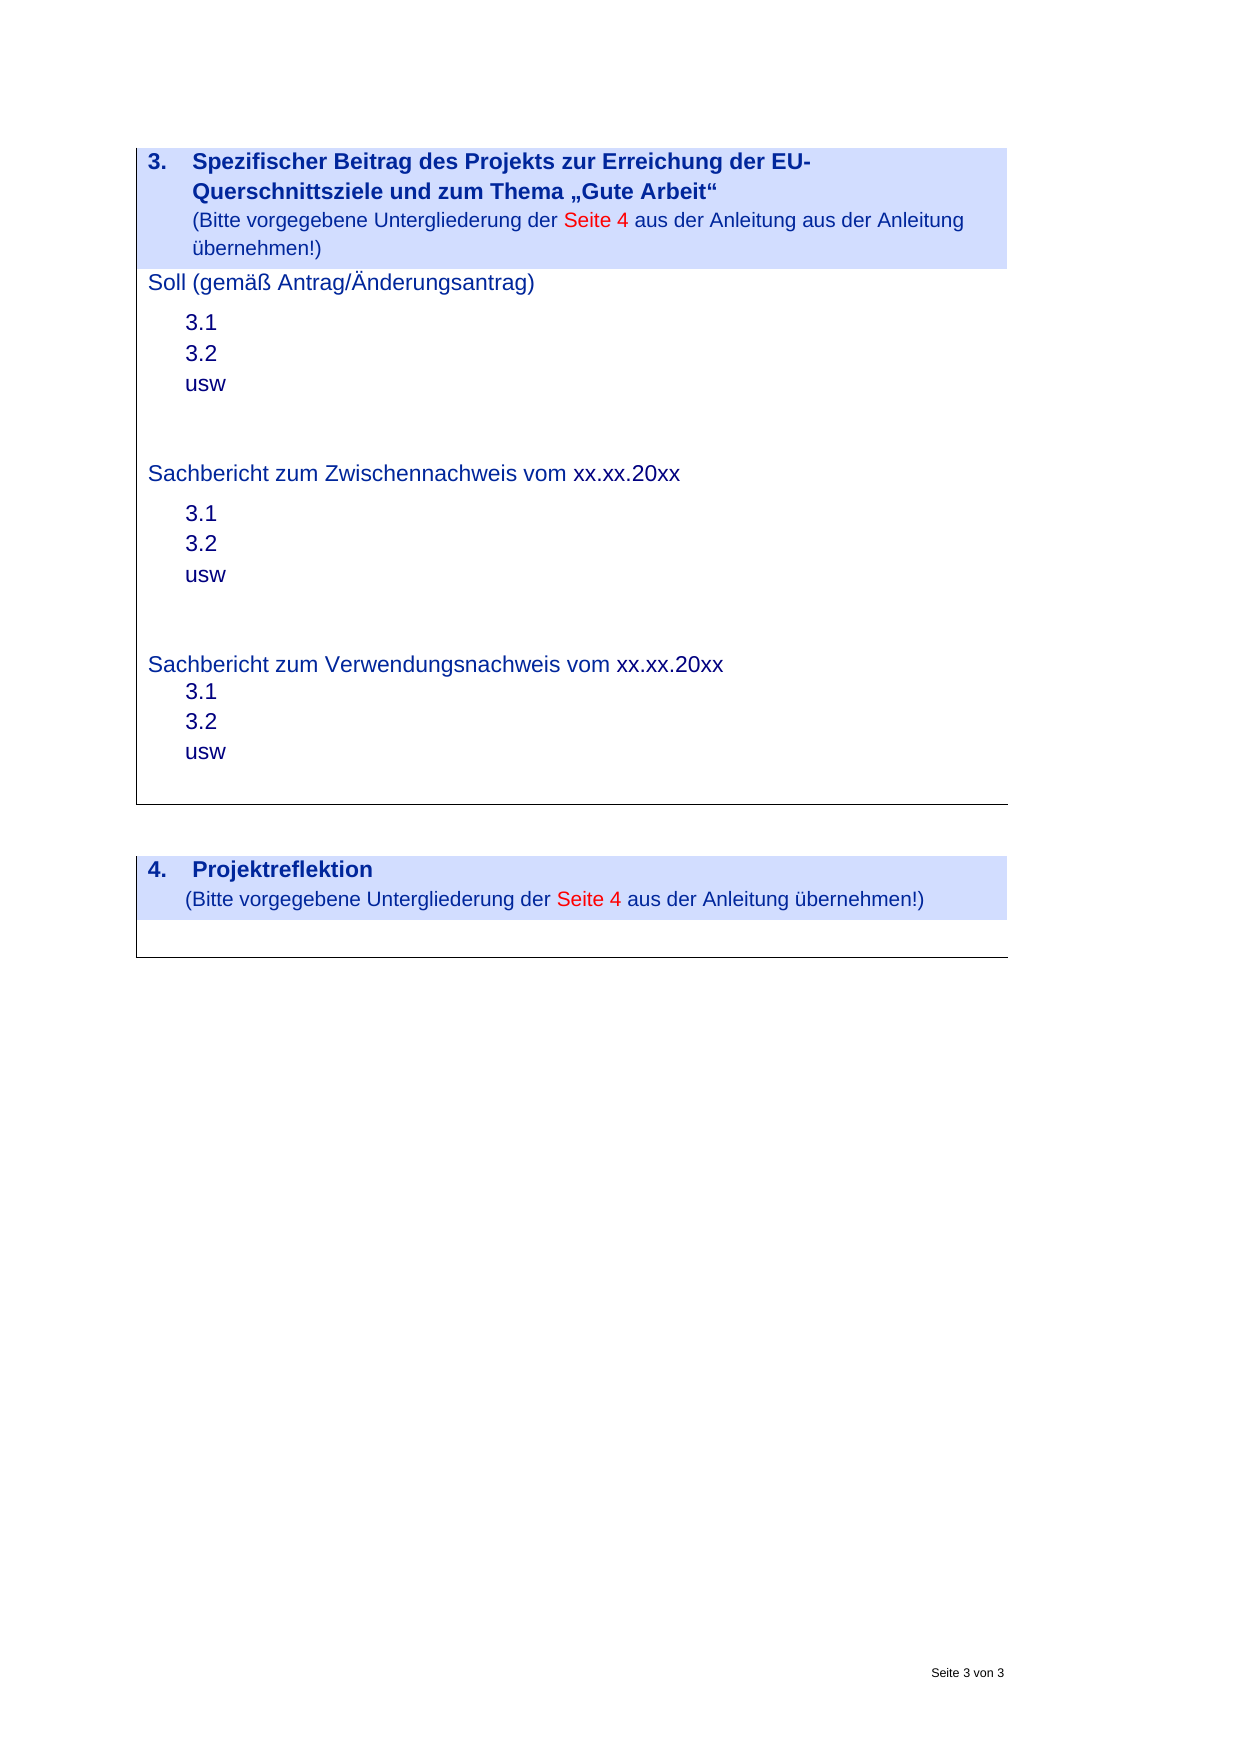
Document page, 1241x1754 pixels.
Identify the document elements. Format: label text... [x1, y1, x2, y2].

table_cell [137, 920, 1007, 957]
table_header Projektreflektion (Bitte vorgegebene Untergliederung der Seite 4 aus der Anleitung übernehmen!) [137, 856, 1007, 920]
table_cell Soll (gemäß Antrag/Änderungsantrag) 3.1 3.2 usw Sachbericht zum Zwischennachweis vom xx.xx.20xx 3.1 3.2 usw Sachbericht zum Verwendungsnachweis vom xx.xx.20xx 3.1 3.2 usw [137, 269, 1007, 804]
table_header Spezifischer Beitrag des Projekts zur Erreichung der EU-Querschnittsziele und zum Thema „Gute Arbeit“ (Bitte vorgegebene Untergliederung der Seite 4 aus der Anleitung aus der Anleitung übernehmen!) [137, 148, 1007, 269]
